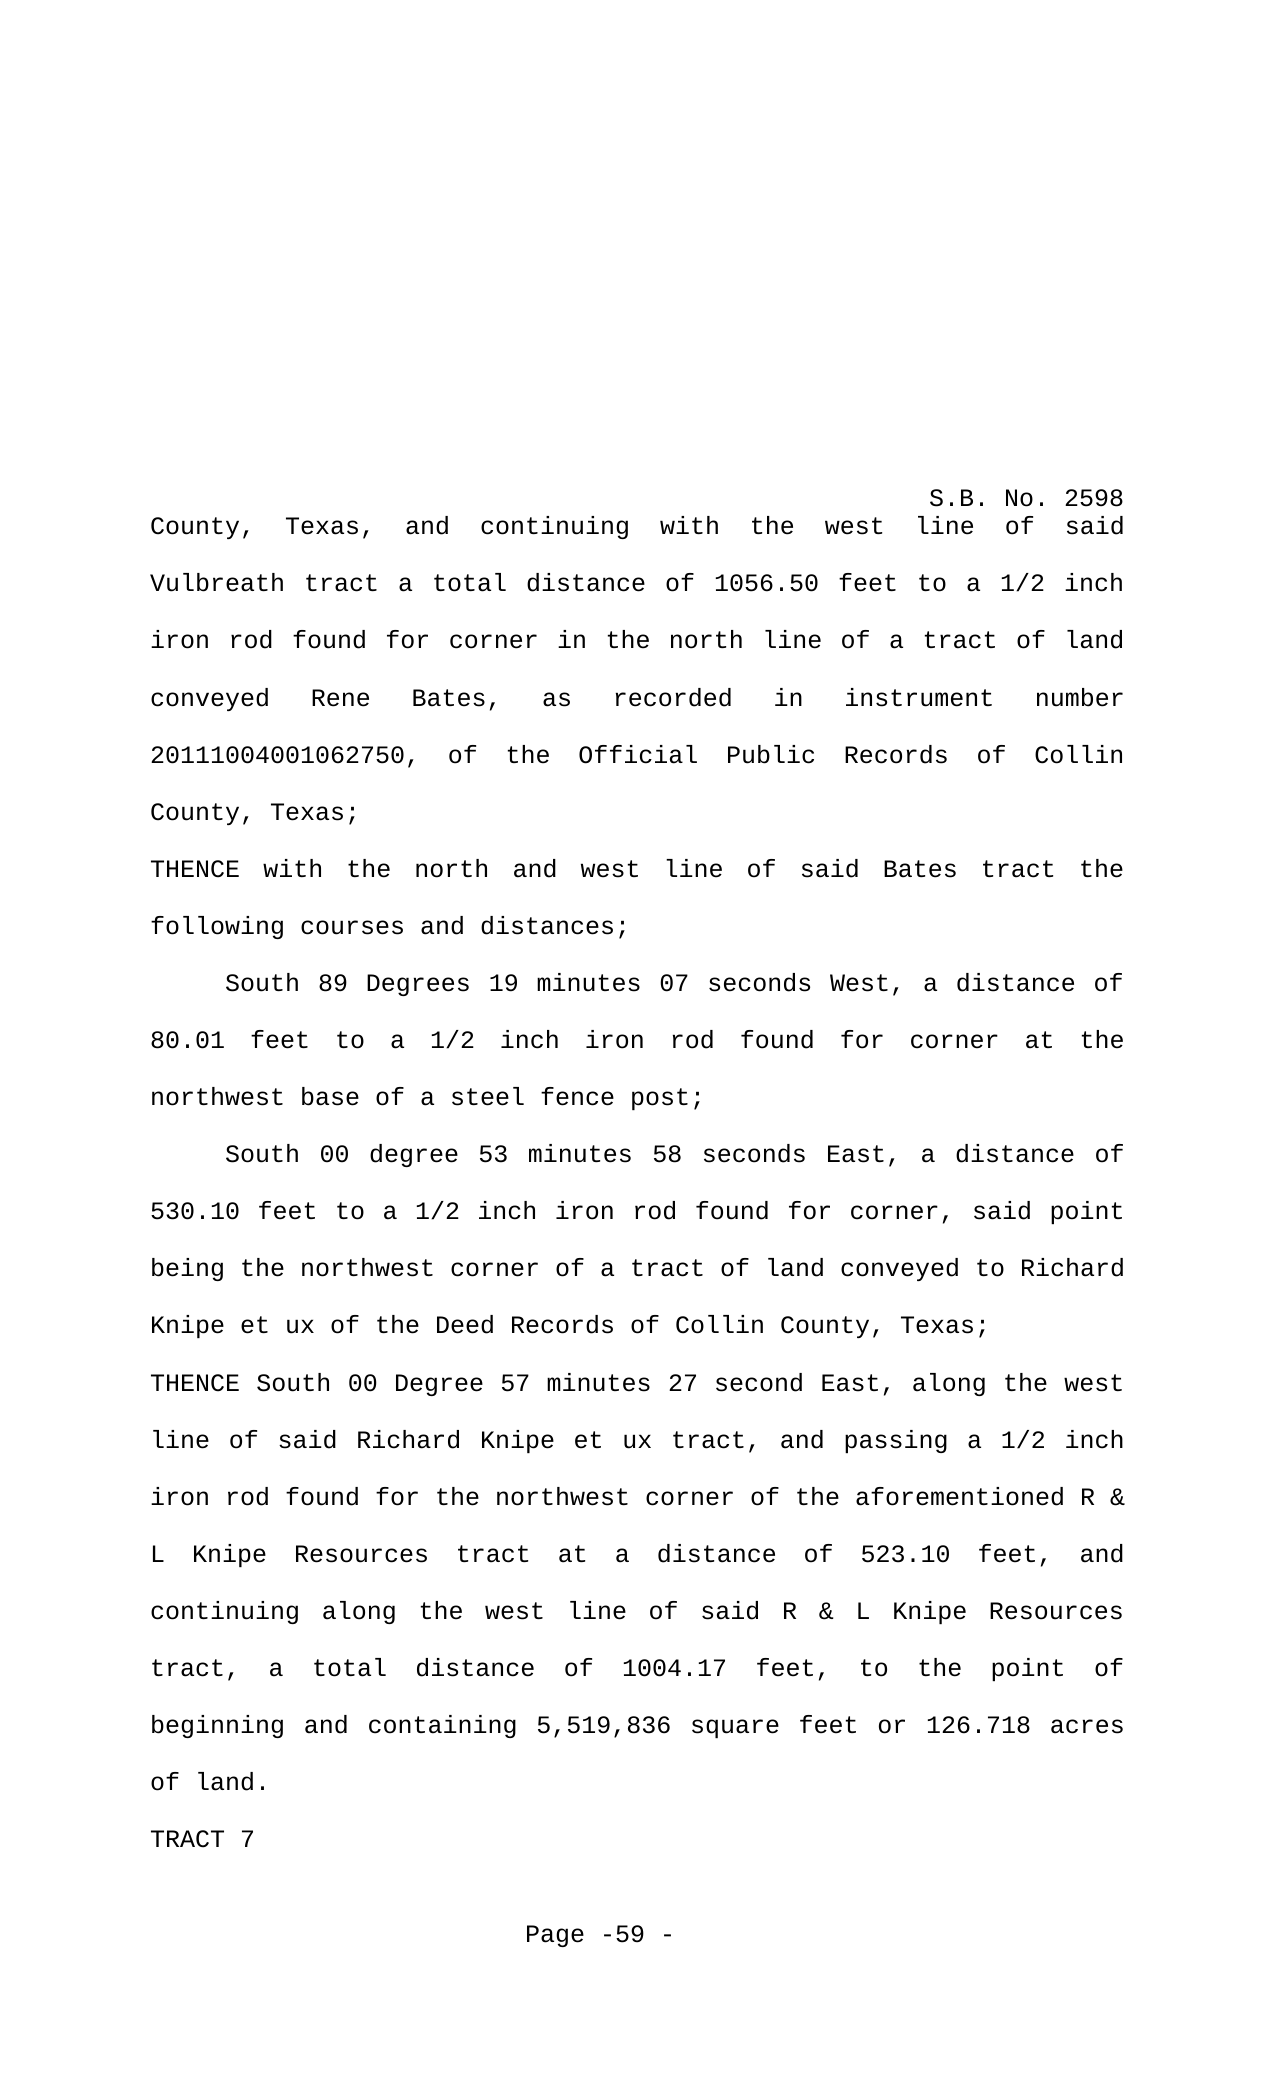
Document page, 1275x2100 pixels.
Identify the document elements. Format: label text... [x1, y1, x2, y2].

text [150, 514, 1125, 828]
text South 00 degree 53 minutes 58 seconds East, a distance of 530.10 feet to a 1/2 inch iron rod found for corner, said point being the northwest corner of a tract of land conveyed to Richard Knipe et ux of the Deed Records of Collin County, Texas; [150, 1142, 1125, 1341]
text THENCE with the north and west line of said Bates tract the following courses and distances; [150, 856, 1125, 942]
text South 89 Degrees 19 minutes 07 seconds West, a distance of 80.01 feet to a 1/2 inch iron rod found for corner at the northwest base of a steel fence post; [150, 970, 1125, 1113]
text THENCE South 00 Degree 57 minutes 27 second East, along the west line of said Richard Knipe et ux tract, and passing a 1/2 inch iron rod found for the northwest corner of the aforementioned R & L Knipe Resources tract at a distance of 523.10 feet, and continuing along the west line of said R & L Knipe Resources tract, a total distance of 1004.17 feet, to the point of beginning and containing 5,519,836 square feet or 126.718 acres of land. [150, 1370, 1125, 1798]
text TRACT 7 [150, 1827, 1125, 1855]
